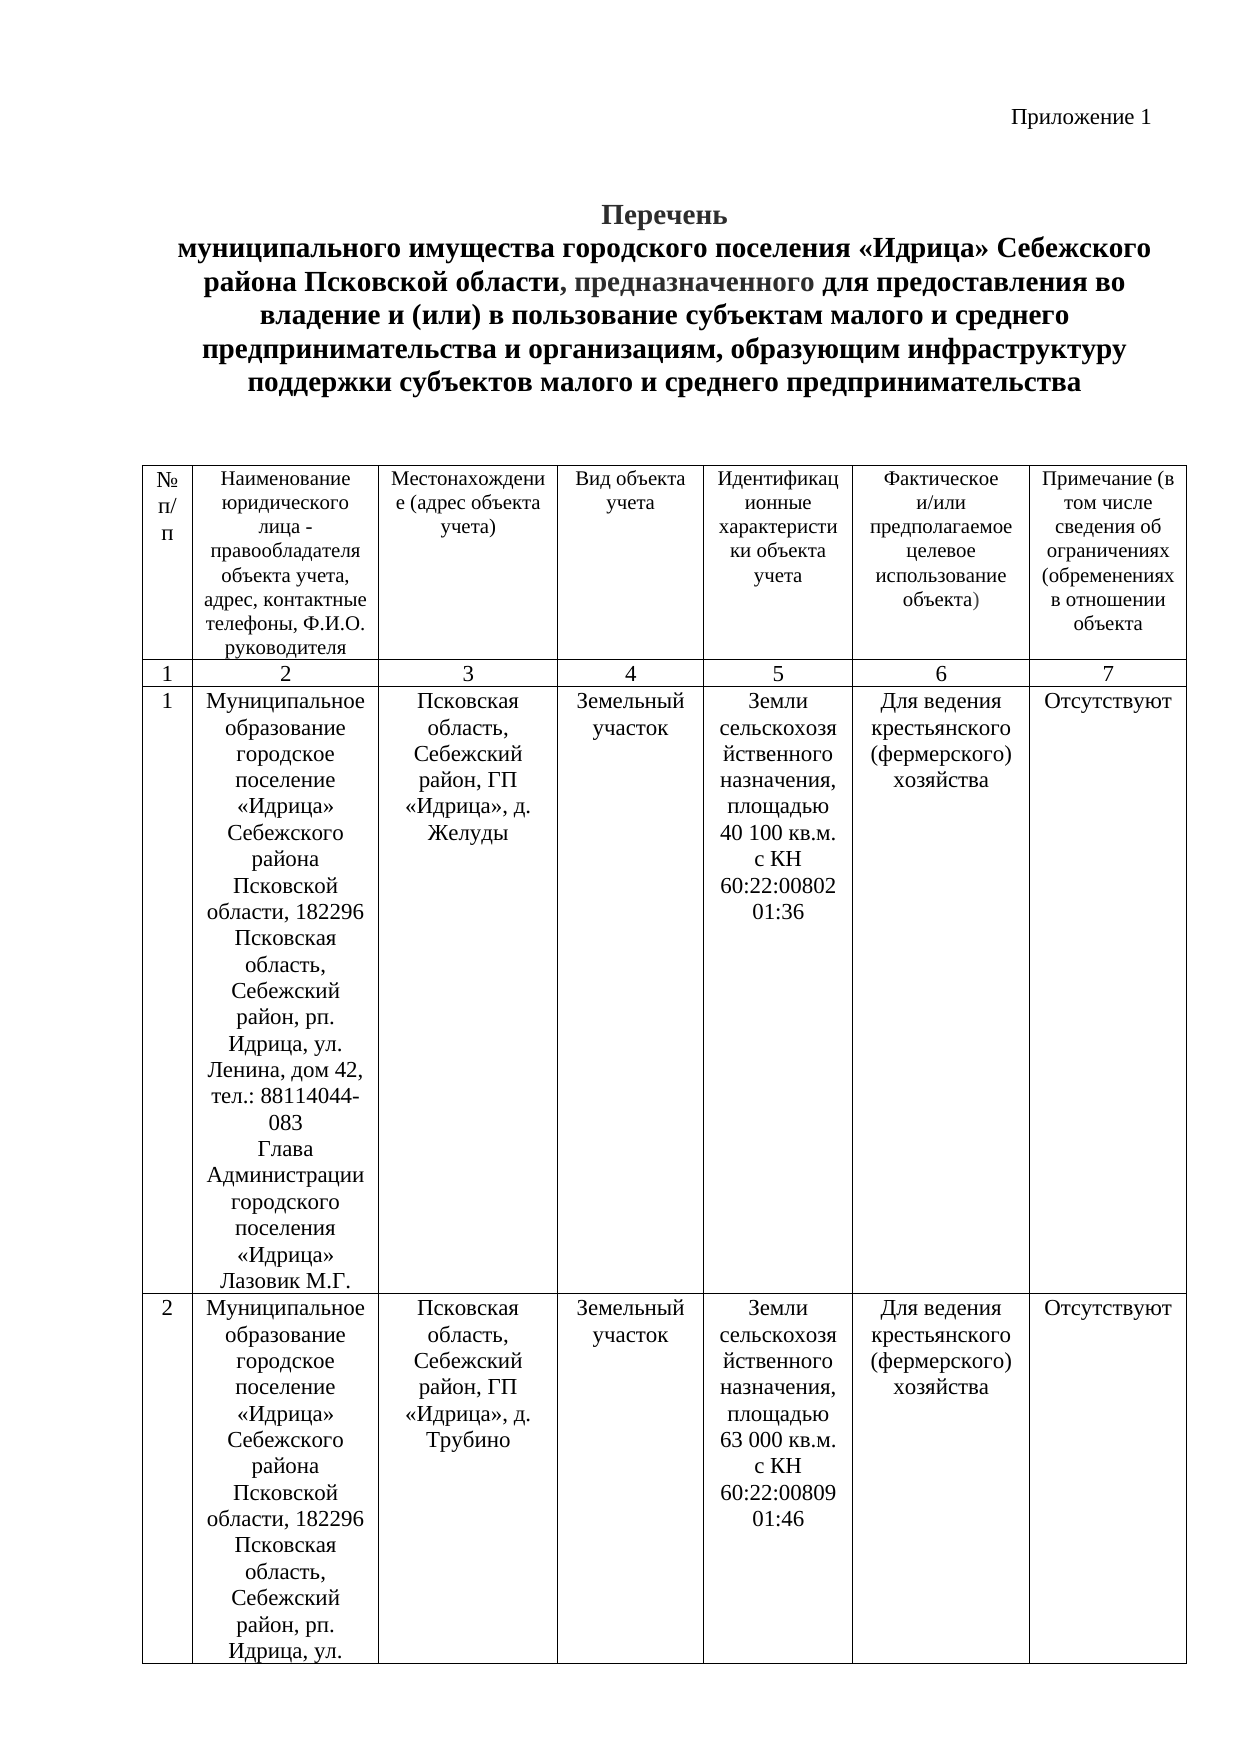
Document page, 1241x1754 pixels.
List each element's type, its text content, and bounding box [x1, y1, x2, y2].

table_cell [379, 1294, 557, 1663]
table_header Вид объекта учета [558, 466, 703, 659]
table_header Фактическое и/или предполагаемое целевое использование объекта) [853, 466, 1029, 659]
table_cell Отсутствуют [1030, 687, 1186, 1293]
text Перечень [177, 197, 1152, 230]
table_header Местонахождение (адрес объекта учета) [379, 466, 557, 659]
table_header Идентификационные характеристики объекта учета [704, 466, 852, 659]
text муниципального имущества городского поселения «Идрица» Себежского района Псковской области, предназначенного для предоставления во владение и (или) в пользование субъектам малого и среднего предпринимательства и организациям, образующим инфраструктуру поддержки субъектов малого и среднего предпринимательства [177, 230, 1152, 398]
table_cell 1 [143, 660, 192, 686]
table_header Примечание (в том числе сведения об ограничениях (обременениях в отношении объекта [1030, 466, 1186, 659]
table_cell 1 [143, 687, 192, 1293]
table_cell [193, 1294, 378, 1663]
table_cell Земельный участок [558, 1294, 703, 1663]
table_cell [853, 1294, 1029, 1663]
table_header Наименование юридического лица - правообладателя объекта учета, адрес, контактные телефоны, Ф.И.О. руководителя [193, 466, 378, 659]
table_cell 3 [379, 660, 557, 686]
table_cell 5 [704, 660, 852, 686]
table_cell Для ведения крестьянского (фермерского) хозяйства [853, 687, 1029, 1293]
table_cell 2 [193, 660, 378, 686]
table_cell Псковская область, Себежский район, ГП «Идрица», д. Желуды [379, 687, 557, 1293]
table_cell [704, 1294, 852, 1663]
table_header № п/п [143, 466, 192, 659]
table_cell 6 [853, 660, 1029, 686]
table_cell 4 [558, 660, 703, 686]
table_cell Земельный участок [558, 687, 703, 1293]
table_cell Отсутствуют [1030, 1294, 1186, 1663]
table_cell 2 [143, 1294, 192, 1663]
table_cell 7 [1030, 660, 1186, 686]
table_cell Земли сельскохозяйственного назначения, площадью 40 100 кв.м. с КН 60:22:0080201:36 [704, 687, 852, 1293]
text Приложение 1 [177, 103, 1152, 130]
